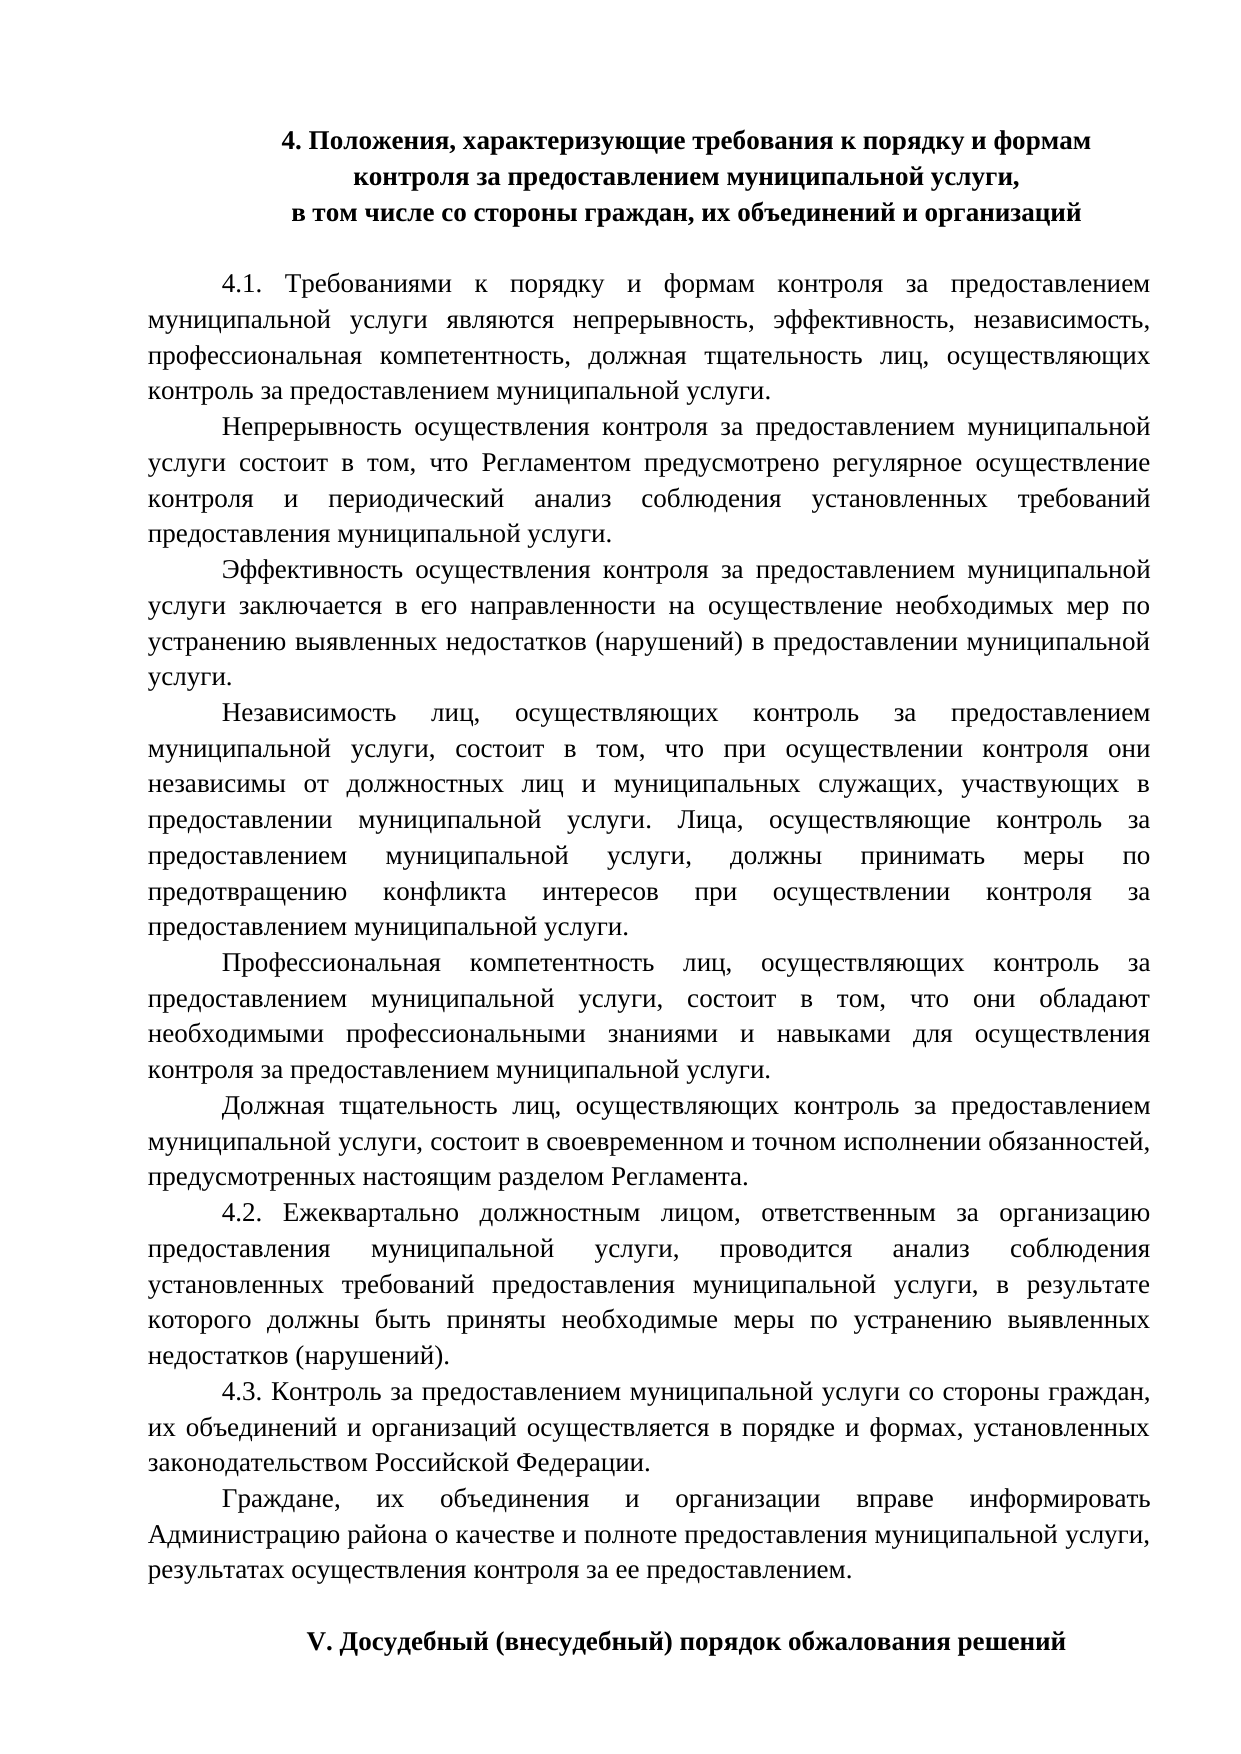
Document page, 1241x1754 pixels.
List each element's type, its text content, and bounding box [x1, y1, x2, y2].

title 4. Положения, характеризующие требования к порядку и формам [148, 124, 1152, 156]
text 4.1. Требованиями к порядку и формам контроля за предоставлением муниципальной услуги являются непрерывность, эффективность, независимость, профессиональная компетентность, должная тщательность лиц, осуществляющих контроль за предоставлением муниципальной услуги. [148, 267, 1152, 406]
text 4.3. Контроль за предоставлением муниципальной услуги со стороны граждан, их объединений и организаций осуществляется в порядке и формах, установленных законодательством Российской Федерации. [148, 1375, 1152, 1477]
text Должная тщательность лиц, осуществляющих контроль за предоставлением муниципальной услуги, состоит в своевременном и точном исполнении обязанностей, предусмотренных настоящим разделом Регламента. [148, 1089, 1152, 1192]
text Граждане, их объединения и организации вправе информировать Администрацию района о качестве и полноте предоставления муниципальной услуги, результатах осуществления контроля за ее предоставлением. [148, 1482, 1152, 1585]
title контроля за предоставлением муниципальной услуги, [148, 160, 1152, 191]
text Непрерывность осуществления контроля за предоставлением муниципальной услуги состоит в том, что Регламентом предусмотрено регулярное осуществление контроля и периодический анализ соблюдения установленных требований предоставления муниципальной услуги. [148, 410, 1152, 548]
text 4.2. Ежеквартально должностным лицом, ответственным за организацию предоставления муниципальной услуги, проводится анализ соблюдения установленных требований предоставления муниципальной услуги, в результате которого должны быть приняты необходимые меры по устранению выявленных недостатков (нарушений). [148, 1196, 1152, 1370]
text Независимость лиц, осуществляющих контроль за предоставлением муниципальной услуги, состоит в том, что при осуществлении контроля они независимы от должностных лиц и муниципальных служащих, участвующих в предоставлении муниципальной услуги. Лица, осуществляющие контроль за предоставлением муниципальной услуги, должны принимать меры по предотвращению конфликта интересов при осуществлении контроля за предоставлением муниципальной услуги. [148, 696, 1152, 942]
text Эффективность осуществления контроля за предоставлением муниципальной услуги заключается в его направленности на осуществление необходимых мер по устранению выявленных недостатков (нарушений) в предоставлении муниципальной услуги. [148, 553, 1152, 691]
title V. Досудебный (внесудебный) порядок обжалования решений [148, 1625, 1152, 1656]
text Профессиональная компетентность лиц, осуществляющих контроль за предоставлением муниципальной услуги, состоит в том, что они обладают необходимыми профессиональными знаниями и навыками для осуществления контроля за предоставлением муниципальной услуги. [148, 946, 1152, 1084]
title в том числе со стороны граждан, их объединений и организаций [148, 196, 1152, 227]
